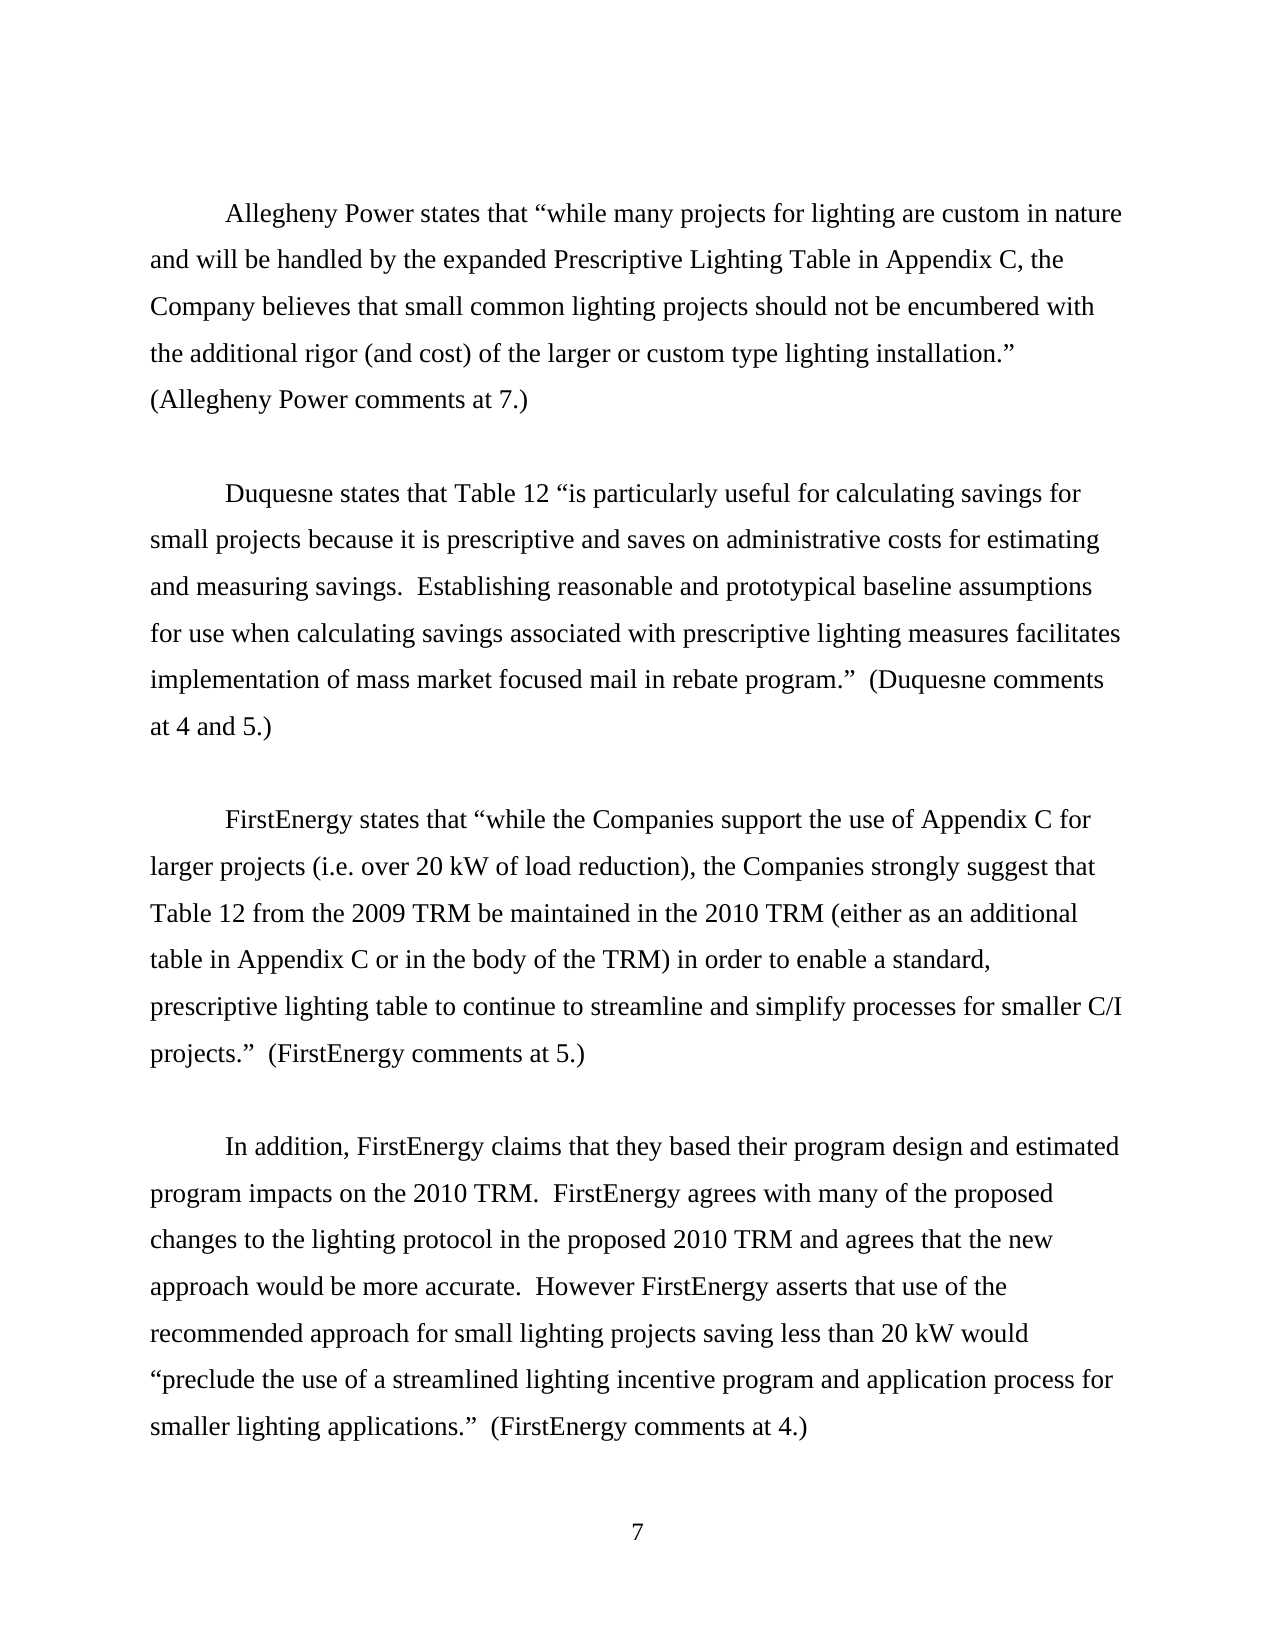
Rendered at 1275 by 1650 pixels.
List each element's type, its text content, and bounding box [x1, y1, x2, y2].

text Allegheny Power states that “while many projects for lighting are custom in nature and will be handled by the expanded Prescriptive Lighting Table in Appendix C, the Company believes that small common lighting projects should not be encumbered with the additional rigor (and cost) of the larger or custom type lighting installation.” (Allegheny Power comments at 7.) [150, 197, 1125, 414]
text In addition, FirstEnergy claims that they based their program design and estimated program impacts on the 2010 TRM. FirstEnergy agrees with many of the proposed changes to the lighting protocol in the proposed 2010 TRM and agrees that the new approach would be more accurate. However FirstEnergy asserts that use of the recommended approach for small lighting projects saving less than 20 kW would “preclude the use of a streamlined lighting incentive program and application process for smaller lighting applications.” (FirstEnergy comments at 4.) [150, 1130, 1125, 1441]
text Duquesne states that Table 12 “is particularly useful for calculating savings for small projects because it is prescriptive and saves on administrative costs for estimating and measuring savings. Establishing reasonable and prototypical baseline assumptions for use when calculating savings associated with prescriptive lighting measures facilitates implementation of mass market focused mail in rebate program.” (Duquesne comments at 4 and 5.) [150, 477, 1125, 741]
text FirstEnergy states that “while the Companies support the use of Appendix C for larger projects (i.e. over 20 kW of load reduction), the Companies strongly suggest that Table 12 from the 2009 TRM be maintained in the 2010 TRM (either as an additional table in Appendix C or in the body of the TRM) in order to enable a standard, prescriptive lighting table to continue to streamline and simplify processes for smaller C/I projects.” (FirstEnergy comments at 5.) [150, 803, 1125, 1068]
